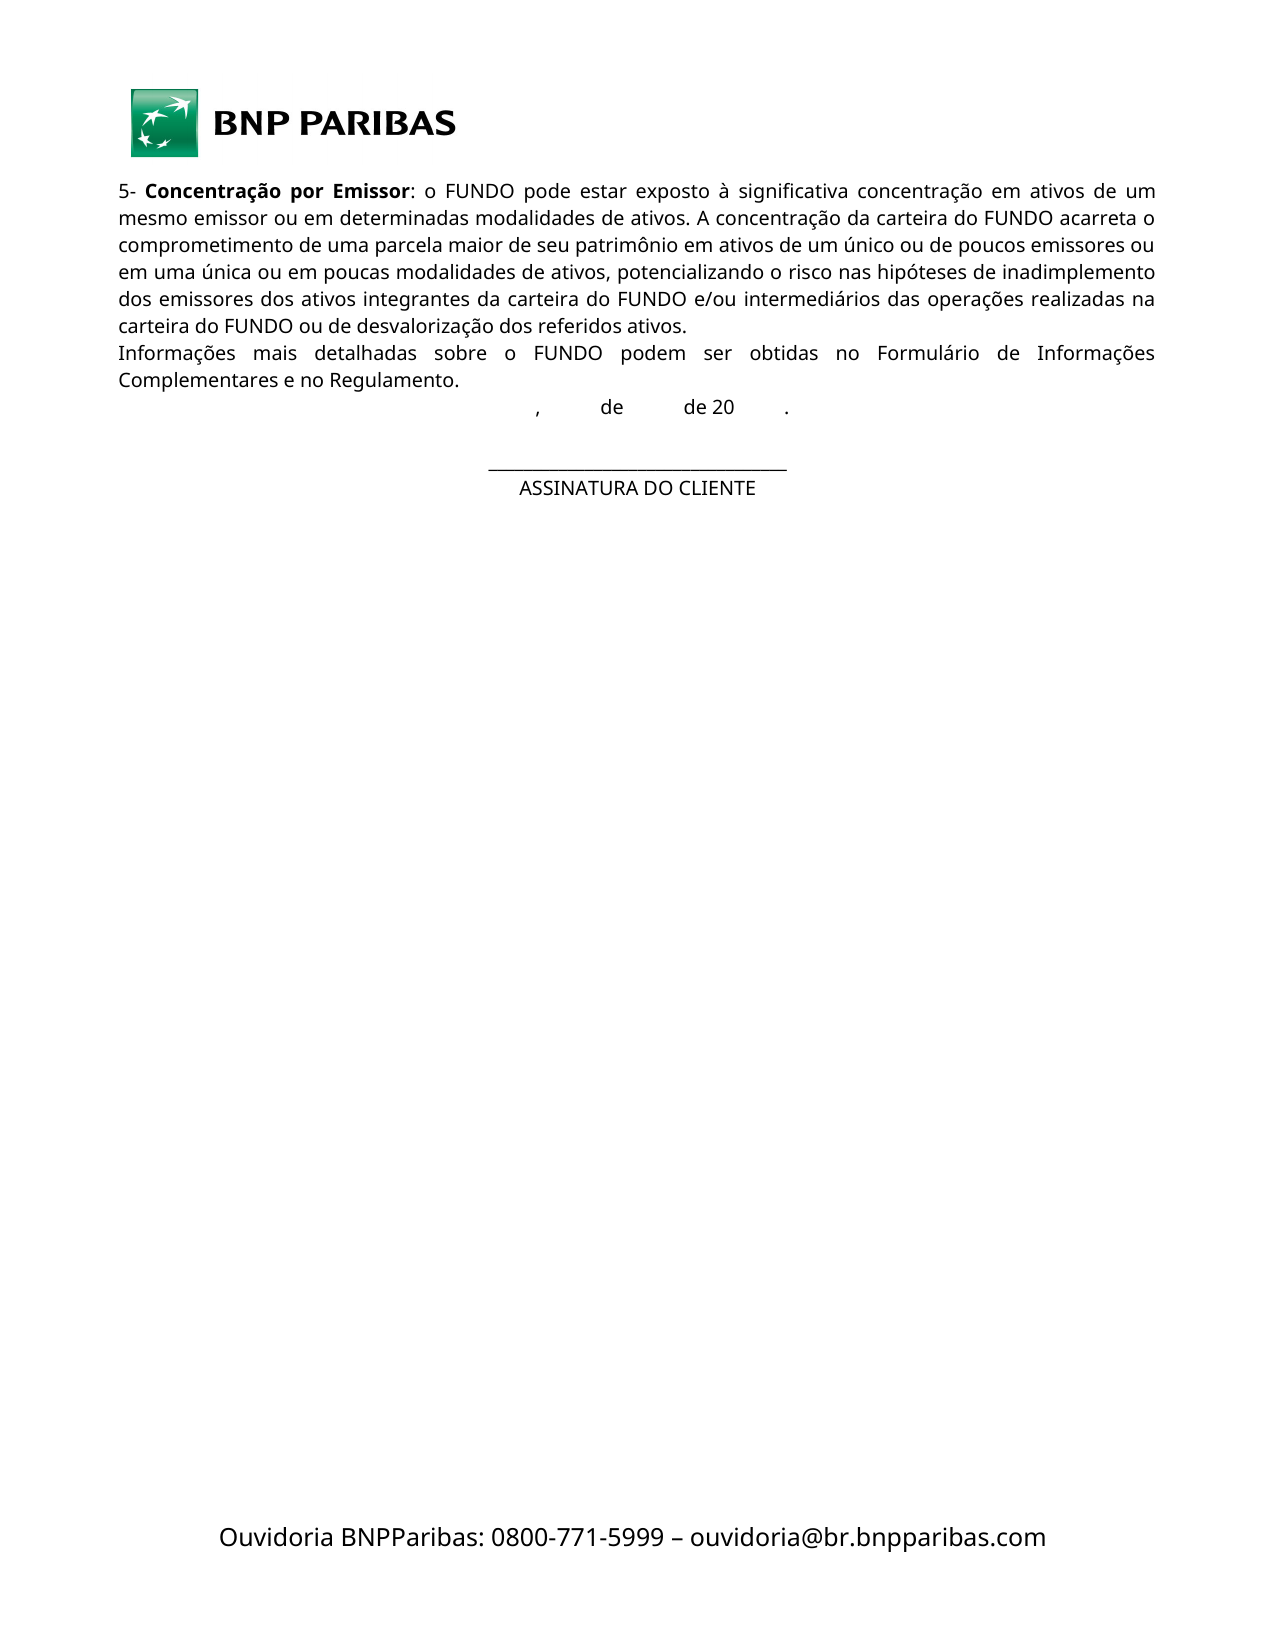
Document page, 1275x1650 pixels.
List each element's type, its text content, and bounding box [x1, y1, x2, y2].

list 5- Concentração por Emissor: o FUNDO pode estar exposto à significativa concentração em ativos de um mesmo emissor ou em determinadas modalidades de ativos. A concentração da carteira do FUNDO acarreta o comprometimento de uma parcela maior de seu patrimônio em ativos de um único ou de poucos emissores ou em uma única ou em poucas modalidades de ativos, potencializando o risco nas hipóteses de inadimplemento dos emissores dos ativos integrantes da carteira do FUNDO e/ou intermediários das operações realizadas na carteira do FUNDO ou de desvalorização dos referidos ativos. [118, 177, 1157, 339]
list Informações mais detalhadas sobre o FUNDO podem ser obtidas no Formulário de Informações Complementares e no Regulamento. [118, 339, 1157, 393]
text ASSINATURA DO CLIENTE [118, 474, 1157, 501]
text , de de 20 . [118, 393, 1157, 420]
text __________________________________ [118, 447, 1157, 474]
